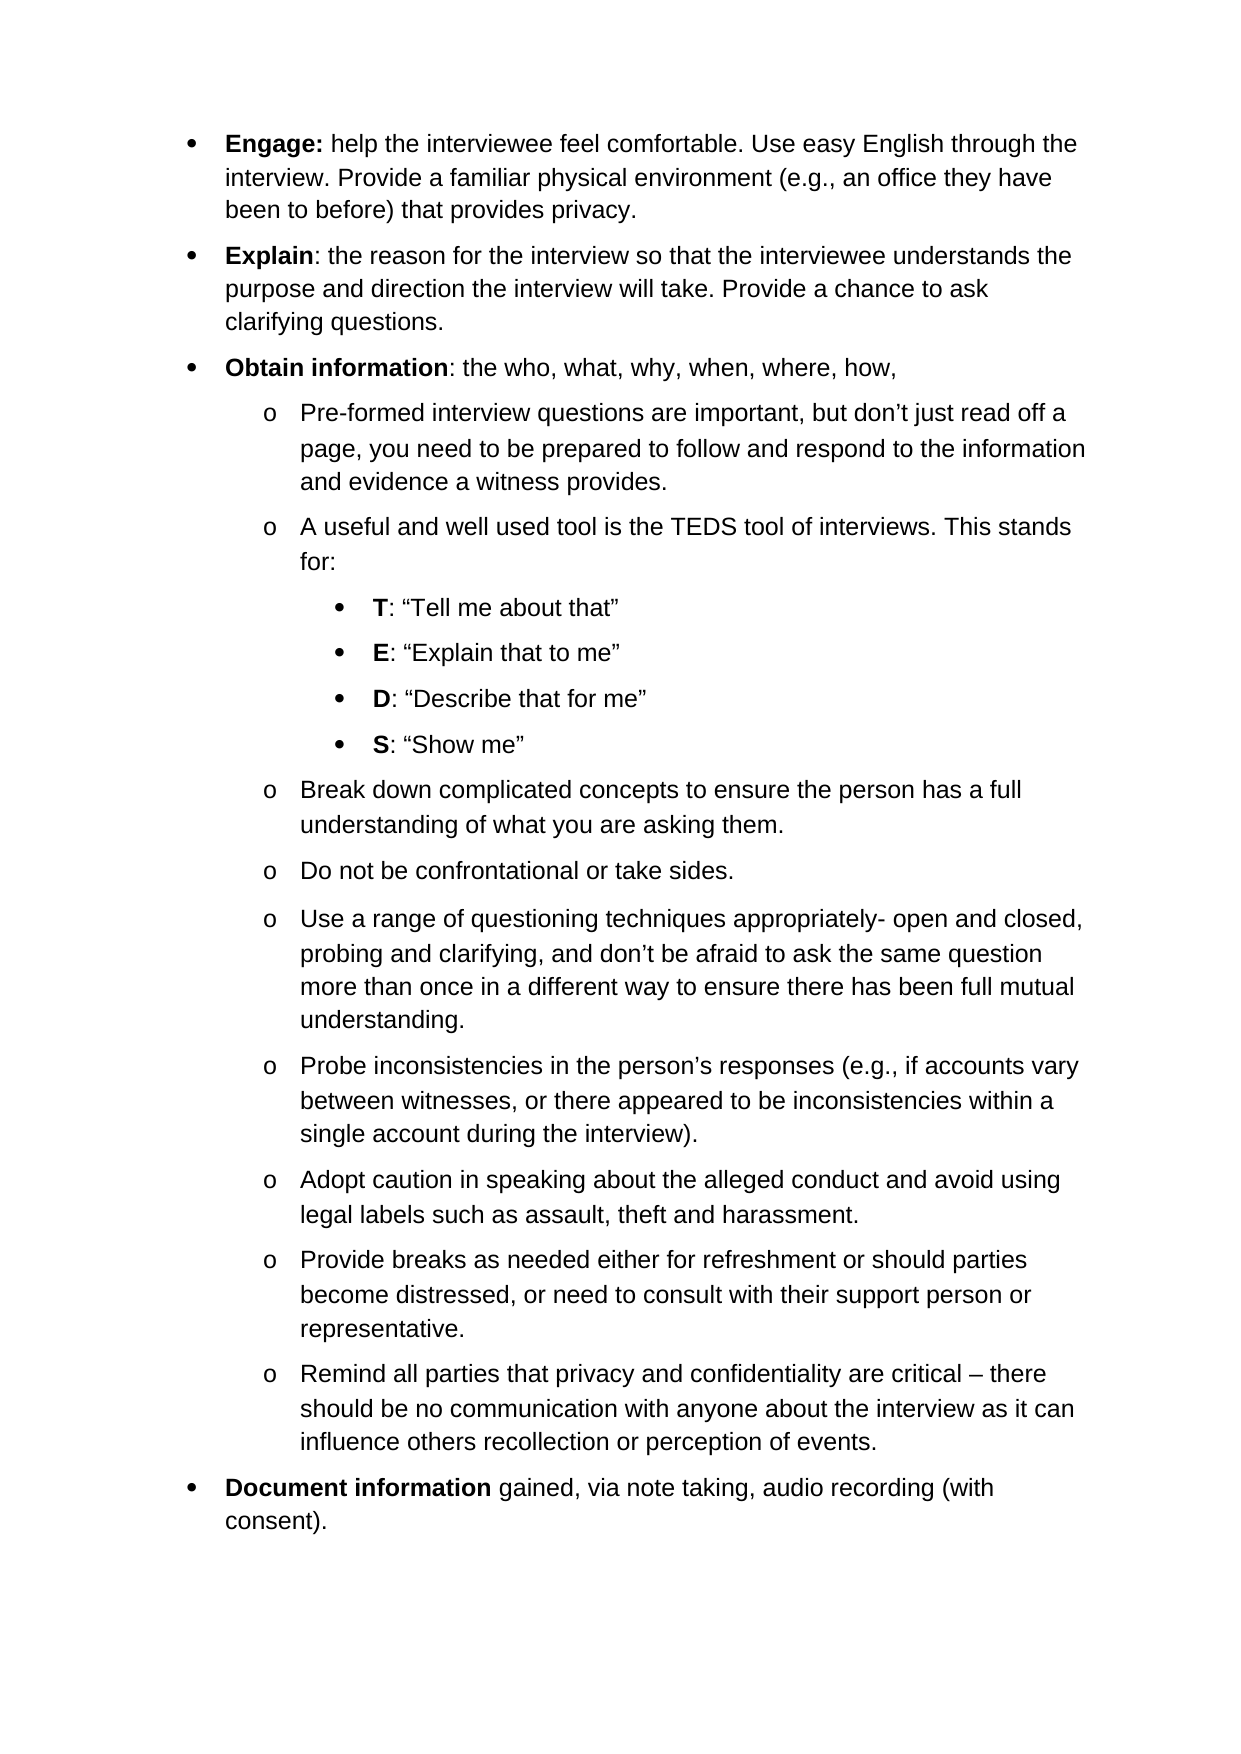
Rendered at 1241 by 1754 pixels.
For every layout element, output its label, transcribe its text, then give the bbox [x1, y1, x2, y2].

list Document information gained, via note taking, audio recording (with consent). [187, 1473, 1090, 1535]
list T: “Tell me about that” [335, 593, 1090, 622]
list Provide breaks as needed either for refreshment or should parties become distressed, or need to consult with their support person or representative. [262, 1245, 1090, 1342]
list Adopt caution in speaking about the alleged conduct and avoid using legal labels such as assault, theft and harassment. [262, 1164, 1090, 1228]
list E: “Explain that to me” [335, 638, 1090, 667]
list Break down complicated concepts to ensure the person has a full understanding of what you are asking them. [262, 775, 1090, 839]
list S: “Show me” [335, 730, 1090, 758]
list Remind all parties that privacy and confidentiality are critical – there should be no communication with anyone about the interview as it can influence others recollection or perception of events. [262, 1359, 1090, 1456]
list Obtain information: the who, what, why, when, where, how, [187, 353, 1090, 382]
list Engage: help the interviewee feel comfortable. Use easy English through the interview. Provide a familiar physical environment (e.g., an office they have been to before) that provides privacy. [187, 129, 1090, 224]
list D: “Describe that for me” [335, 684, 1090, 713]
list A useful and well used tool is the TEDS tool of interviews. This stands for: [262, 512, 1090, 576]
list Probe inconsistencies in the person’s responses (e.g., if accounts vary between witnesses, or there appeared to be inconsistencies within a single account during the interview). [262, 1051, 1090, 1148]
list Use a range of questioning techniques appropriately- open and closed, probing and clarifying, and don’t be afraid to ask the same question more than once in a different way to ensure there has been full mutual understanding. [262, 904, 1090, 1034]
list Explain: the reason for the interview so that the interviewee understands the purpose and direction the interview will take. Provide a chance to ask clarifying questions. [187, 241, 1090, 336]
list Do not be confrontational or take sides. [262, 856, 1090, 887]
list Pre-formed interview questions are important, but don’t just read off a page, you need to be prepared to follow and respond to the information and evidence a witness provides. [262, 398, 1090, 495]
